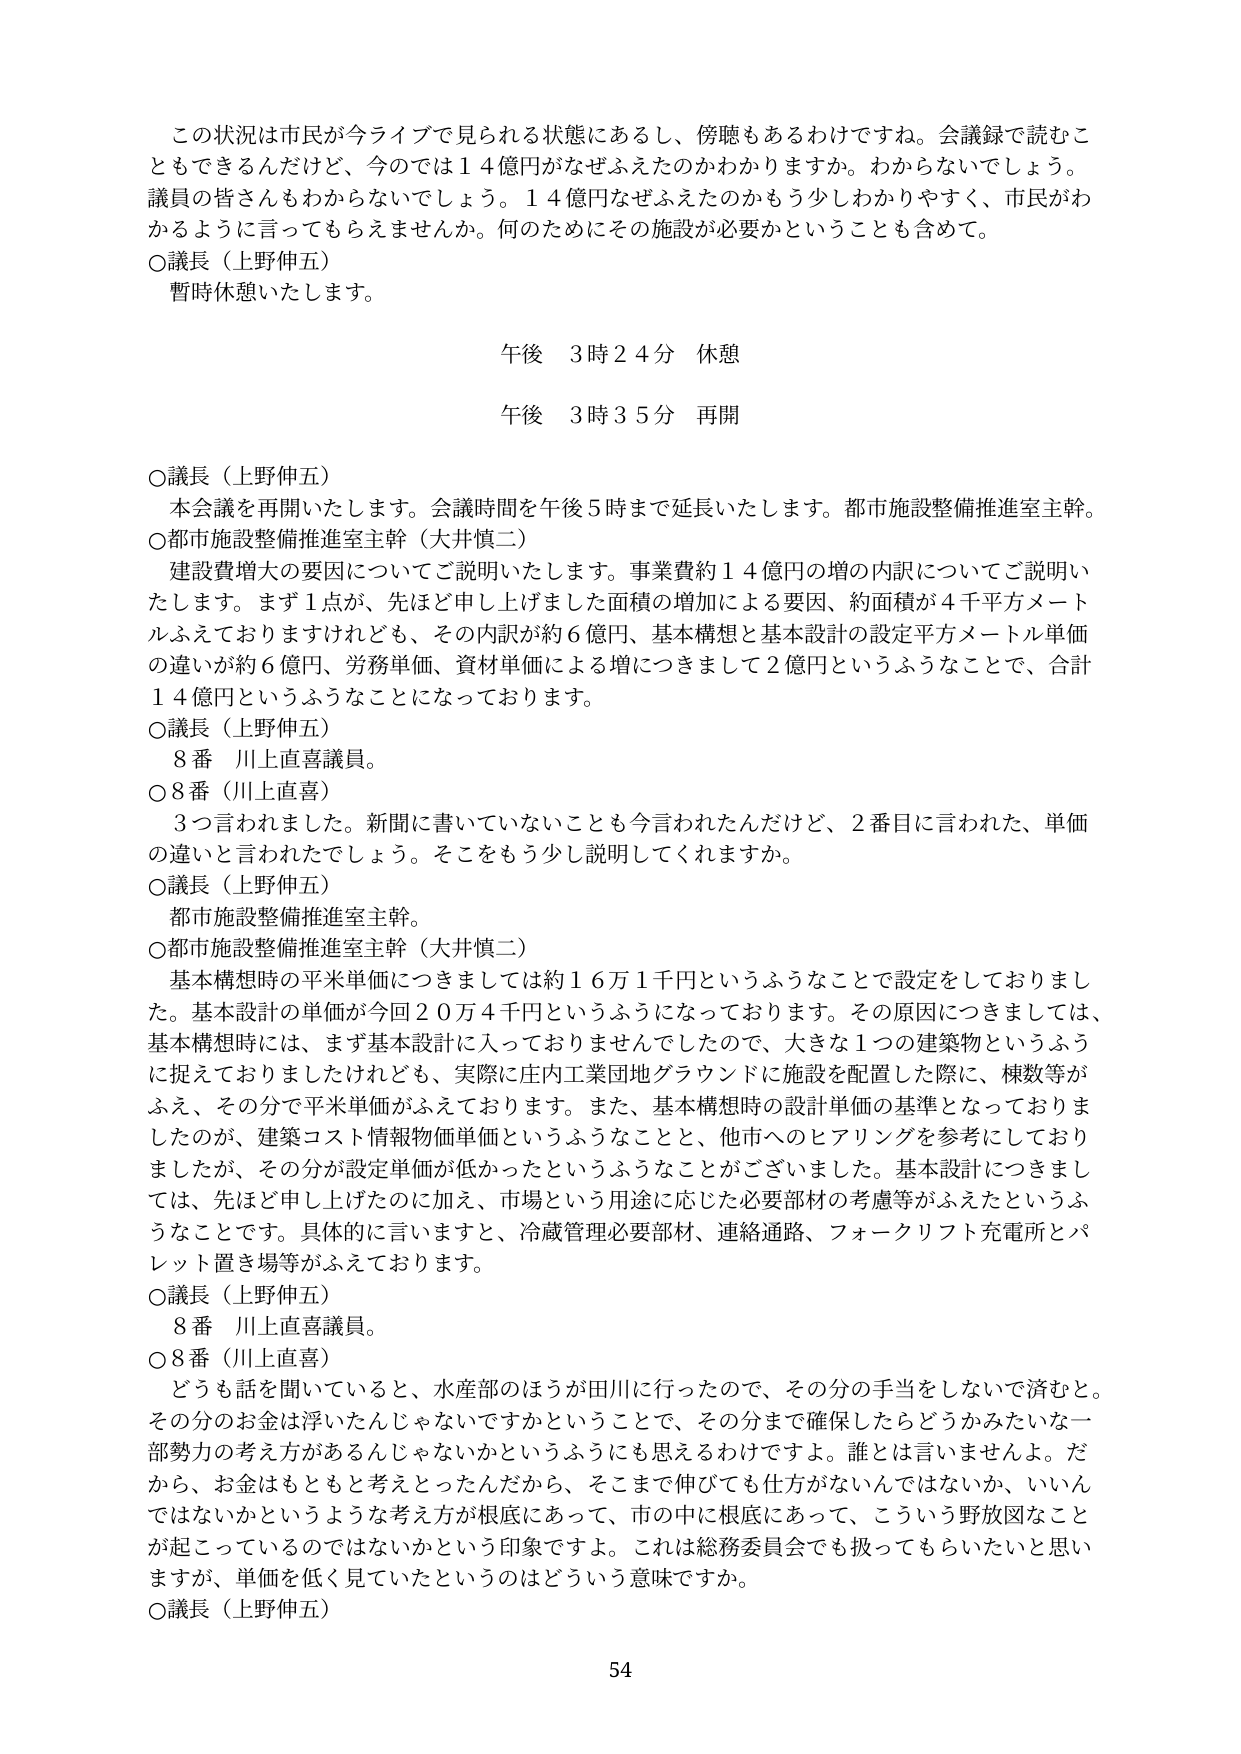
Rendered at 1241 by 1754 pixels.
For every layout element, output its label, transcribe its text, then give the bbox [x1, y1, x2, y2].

text ○議長（上野伸五） [148, 869, 1092, 900]
text ○議長（上野伸五） [148, 459, 1092, 491]
text ○議長（上野伸五） [148, 1593, 1092, 1624]
text ○都市施設整備推進室主幹（大井慎二） [148, 932, 1092, 963]
text 暫時休憩いたします。 [148, 276, 1092, 307]
text どうも話を聞いていると、水産部のほうが田川に行ったので、その分の手当をしないで済むと。その分のお金は浮いたんじゃないですかということで、その分まで確保したらどうかみたいな一部勢力の考え方があるんじゃないかというふうにも思えるわけですよ。誰とは言いませんよ。だから、お金はもともと考えとったんだから、そこまで伸びても仕方がないんではないか、いいんではないかというような考え方が根底にあって、市の中に根底にあって、こういう野放図なことが起こっているのではないかという印象ですよ。これは総務委員会でも扱ってもらいたいと思いますが、単価を低く見ていたというのはどういう意味ですか。 [148, 1372, 1092, 1593]
text 基本構想時の平米単価につきましては約１６万１千円というふうなことで設定をしておりました。基本設計の単価が今回２０万４千円というふうになっております。その原因につきましては、基本構想時には、まず基本設計に入っておりませんでしたので、大きな１つの建築物というふうに捉えておりましたけれども、実際に庄内工業団地グラウンドに施設を配置した際に、棟数等がふえ、その分で平米単価がふえております。また、基本構想時の設計単価の基準となっておりましたのが、建築コスト情報物価単価というふうなことと、他市へのヒアリングを参考にしておりましたが、その分が設定単価が低かったというふうなことがございました。基本設計につきましては、先ほど申し上げたのに加え、市場という用途に応じた必要部材の考慮等がふえたというふうなことです。具体的に言いますと、冷蔵管理必要部材、連絡通路、フォークリフト充電所とパレット置き場等がふえております。 [148, 963, 1092, 1278]
text 午後 ３時２４分 休憩 [148, 337, 1092, 368]
text 午後 ３時３５分 再開 [148, 398, 1092, 429]
text ○議長（上野伸五） [148, 244, 1092, 276]
text ８番 川上直喜議員。 [148, 1309, 1092, 1341]
text ３つ言われました。新聞に書いていないことも今言われたんだけど、２番目に言われた、単価の違いと言われたでしょう。そこをもう少し説明してくれますか。 [148, 806, 1092, 869]
text この状況は市民が今ライブで見られる状態にあるし、傍聴もあるわけですね。会議録で読むこともできるんだけど、今のでは１４億円がなぜふえたのかわかりますか。わからないでしょう。議員の皆さんもわからないでしょう。１４億円なぜふえたのかもう少しわかりやすく、市民がわかるように言ってもらえませんか。何のためにその施設が必要かということも含めて。 [148, 118, 1092, 244]
text ○８番（川上直喜） [148, 1341, 1092, 1372]
text ８番 川上直喜議員。 [148, 743, 1092, 774]
text 建設費増大の要因についてご説明いたします。事業費約１４億円の増の内訳についてご説明いたします。まず１点が、先ほど申し上げました面積の増加による要因、約面積が４千平方メートルふえておりますけれども、その内訳が約６億円、基本構想と基本設計の設定平方メートル単価の違いが約６億円、労務単価、資材単価による増につきまして２億円というふうなことで、合計１４億円というふうなことになっております。 [148, 554, 1092, 711]
text 都市施設整備推進室主幹。 [148, 900, 1092, 932]
text ○都市施設整備推進室主幹（大井慎二） [148, 522, 1092, 554]
text 本会議を再開いたします。会議時間を午後５時まで延長いたします。都市施設整備推進室主幹。 [148, 491, 1092, 522]
text ○議長（上野伸五） [148, 1278, 1092, 1309]
text ○議長（上野伸五） [148, 711, 1092, 743]
text ○８番（川上直喜） [148, 774, 1092, 806]
